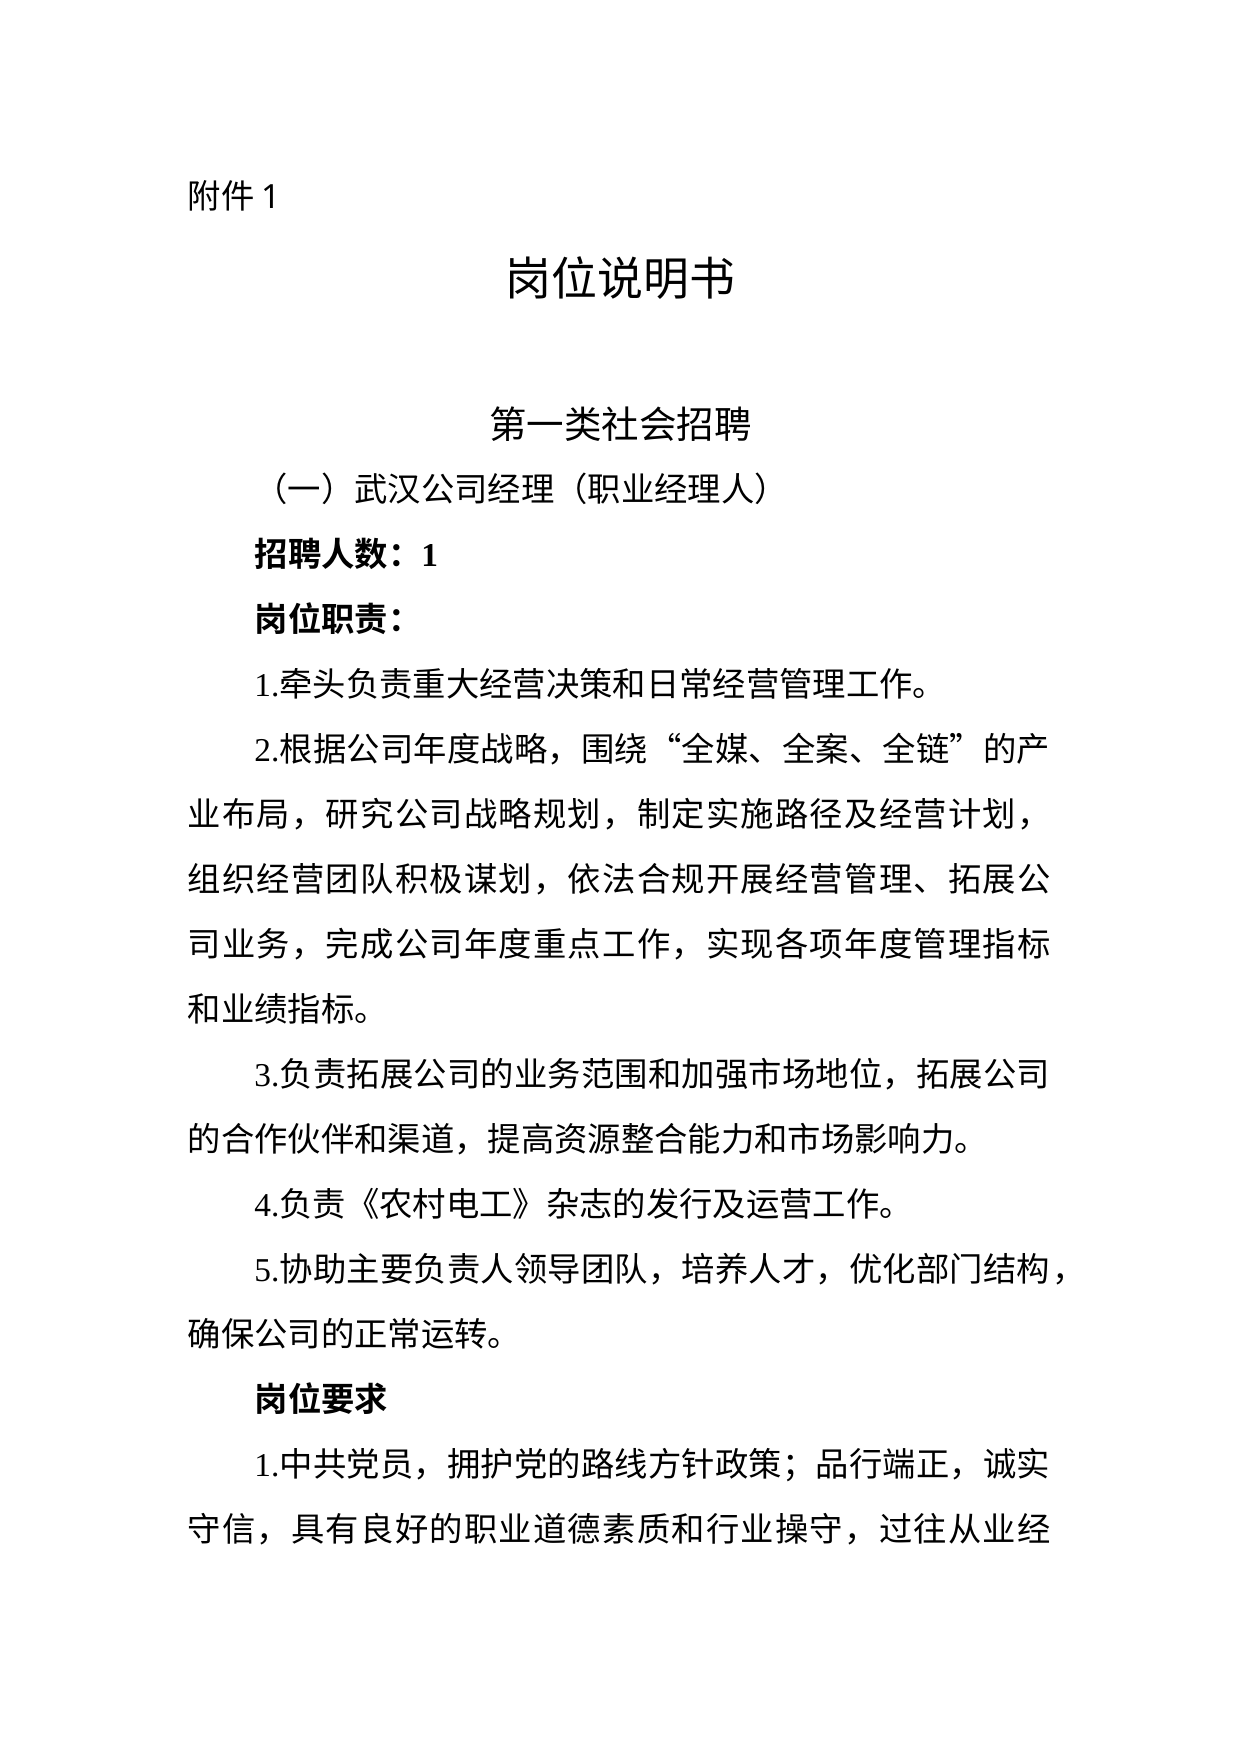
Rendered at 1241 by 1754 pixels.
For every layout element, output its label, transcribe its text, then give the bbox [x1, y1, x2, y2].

text 岗位职责： [187, 584, 1053, 649]
text 附件1 [187, 162, 1053, 227]
text 4.负责《农村电工》杂志的发行及运营工作。 [187, 1169, 1053, 1234]
text 第一类社会招聘 [187, 389, 1053, 454]
text 岗位说明书 [187, 227, 1053, 324]
text 招聘人数：1 [187, 519, 1053, 584]
text 岗位要求 [187, 1364, 1053, 1429]
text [187, 1429, 1053, 1559]
text 3.负责拓展公司的业务范围和加强市场地位，拓展公司的合作伙伴和渠道，提高资源整合能力和市场影响力。 [187, 1039, 1053, 1169]
text 5.协助主要负责人领导团队，培养人才，优化部门结构，确保公司的正常运转。 [187, 1234, 1053, 1364]
text （一）武汉公司经理（职业经理人） [187, 454, 1053, 519]
text 2.根据公司年度战略，围绕“全媒、全案、全链”的产业布局，研究公司战略规划，制定实施路径及经营计划，组织经营团队积极谋划，依法合规开展经营管理、拓展公司业务，完成公司年度重点工作，实现各项年度管理指标和业绩指标。 [187, 714, 1053, 1039]
text 1.牵头负责重大经营决策和日常经营管理工作。 [187, 649, 1053, 714]
